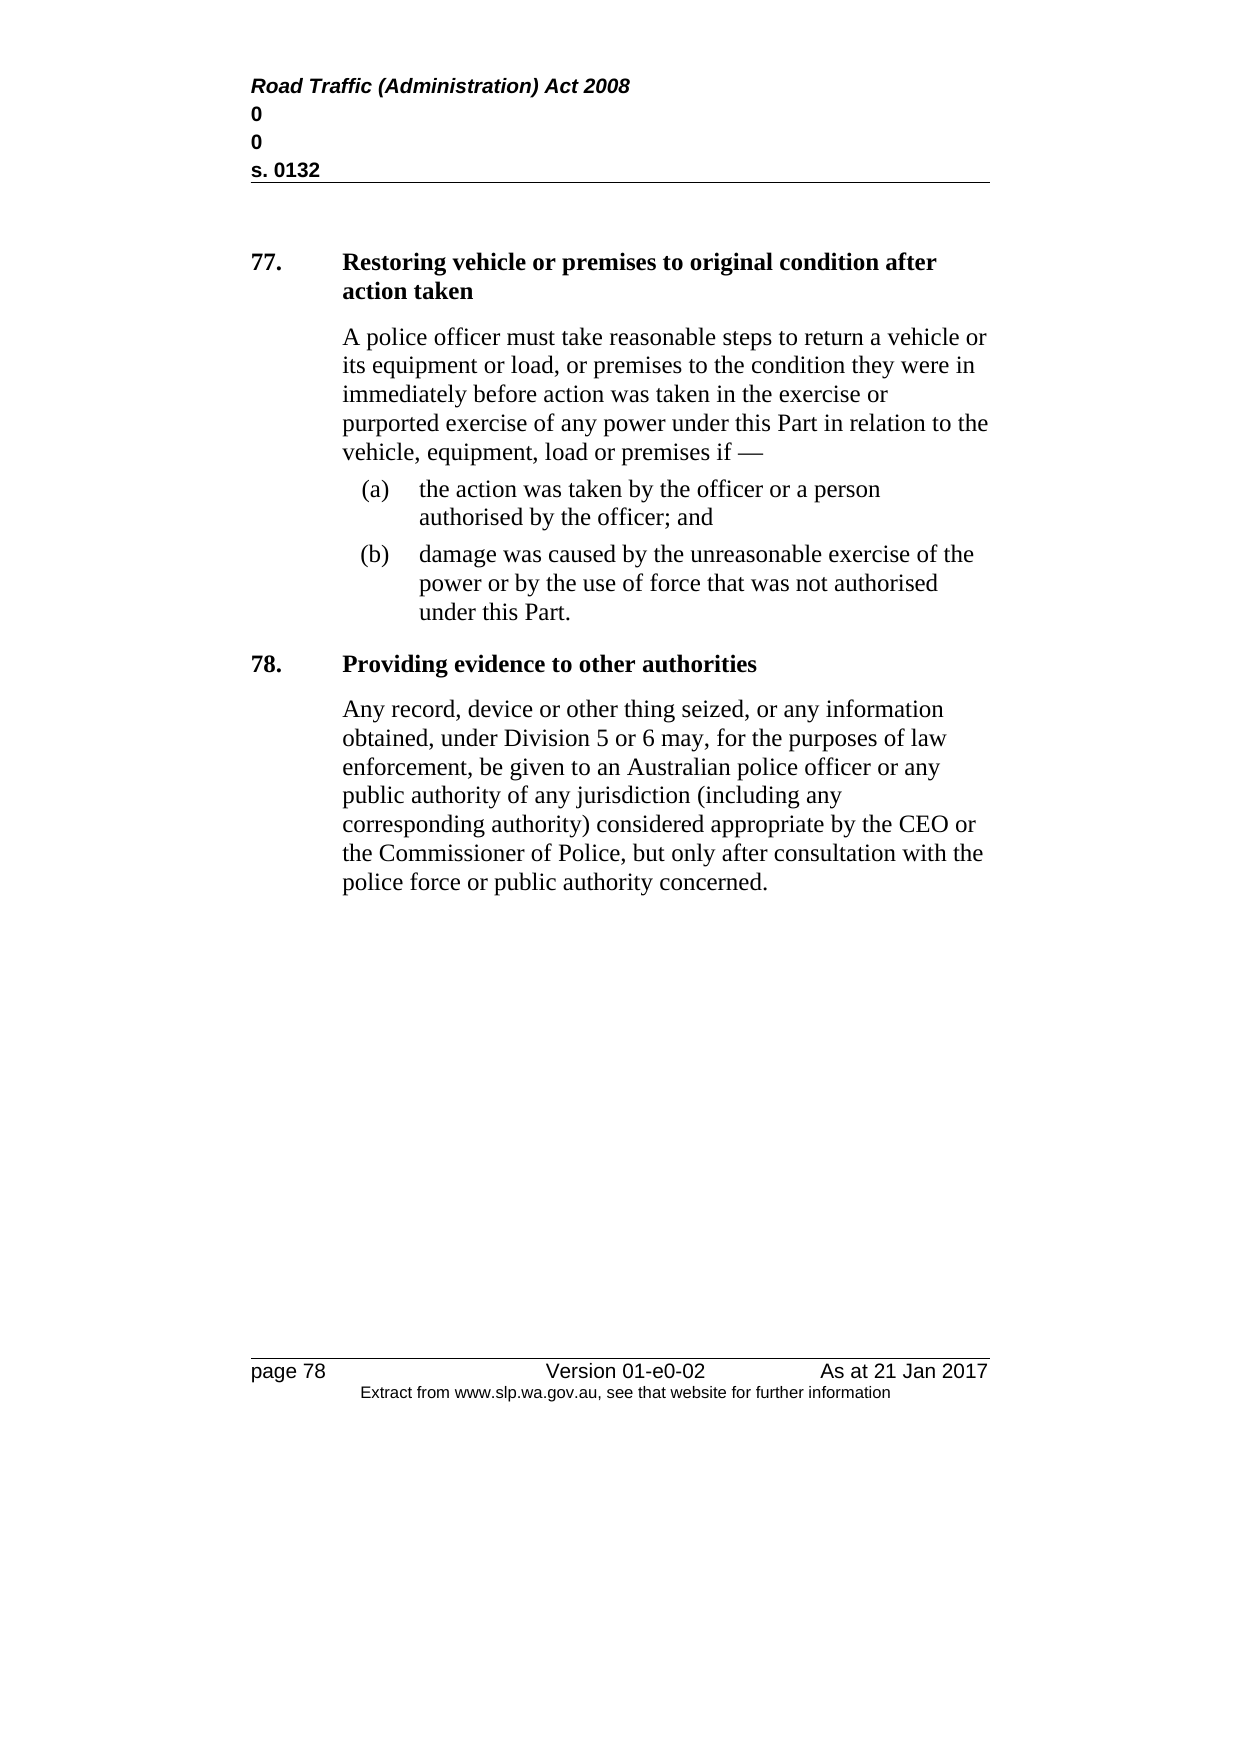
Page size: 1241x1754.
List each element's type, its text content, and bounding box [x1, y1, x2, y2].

text (a) the action was taken by the officer or a person authorised by the officer; and [251, 474, 990, 531]
text (b) damage was caused by the unreasonable exercise of the power or by the use of force that was not authorised under this Part. [251, 539, 990, 626]
subtitle 77. Restoring vehicle or premises to original condition after action taken [251, 247, 990, 305]
subtitle 78. Providing evidence to other authorities [251, 649, 990, 677]
text Any record, device or other thing seized, or any information obtained, under Division 5 or 6 may, for the purposes of law enforcement, be given to an Australian police officer or any public authority of any jurisdiction (including any corresponding authority) considered appropriate by the CEO or the Commissioner of Police, but only after consultation with the police force or public authority concerned. [251, 694, 990, 895]
text A police officer must take reasonable steps to return a vehicle or its equipment or load, or premises to the condition they were in immediately before action was taken in the exercise or purported exercise of any power under this Part in relation to the vehicle, equipment, load or premises if — [251, 322, 990, 465]
